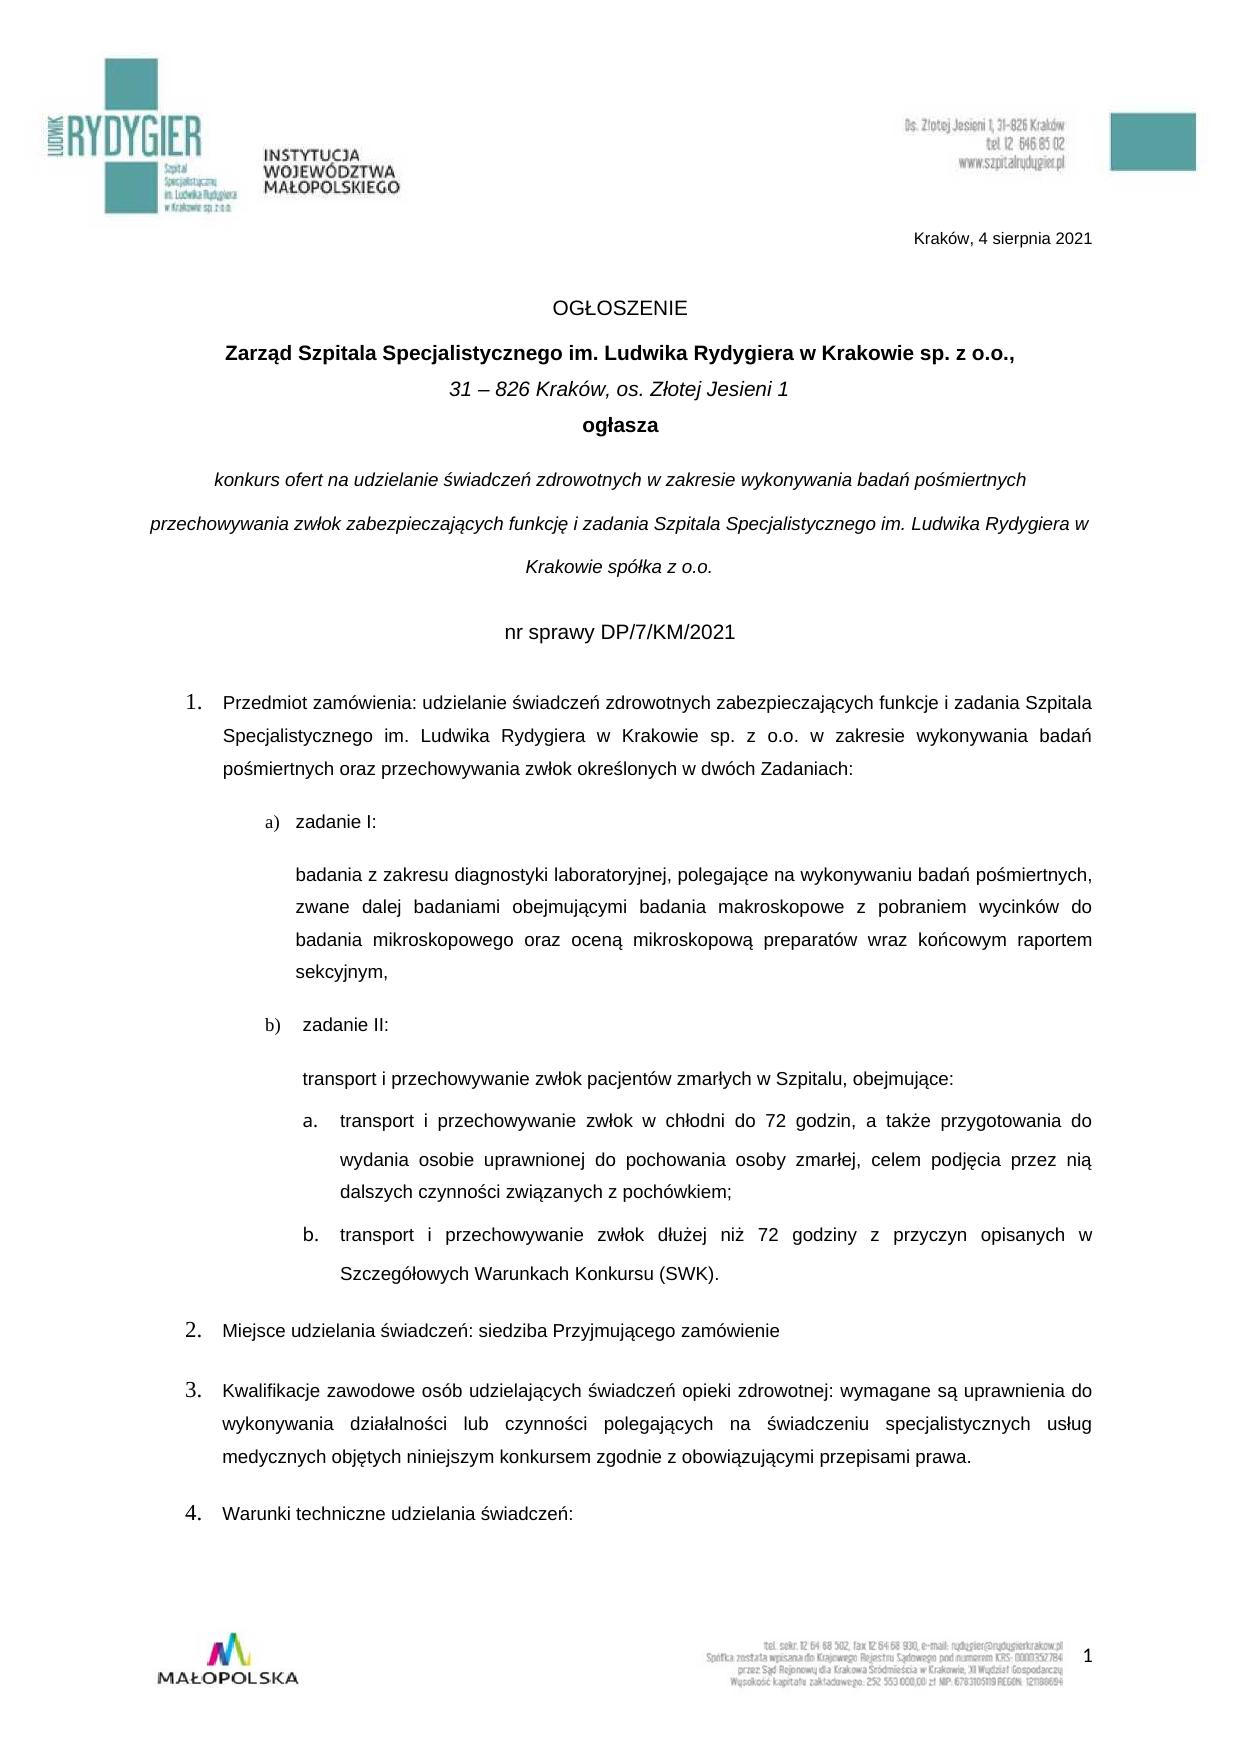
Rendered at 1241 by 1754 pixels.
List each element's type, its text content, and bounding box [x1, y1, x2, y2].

list Kwalifikacje zawodowe osób udzielających świadczeń opieki zdrowotnej: wymagane są uprawnienia do wykonywania działalności lub czynności polegających na świadczeniu specjalistycznych usług medycznych objętych niniejszym konkursem zgodnie z obowiązującymi przepisami prawa. [185, 1376, 1092, 1467]
list transport i przechowywanie zwłok dłużej niż 72 godziny z przyczyn opisanych w Szczegółowych Warunkach Konkursu (SWK). [302, 1213, 1092, 1284]
list zadanie I: [265, 811, 1092, 832]
text OGŁOSZENIE [148, 296, 1092, 320]
text transport i przechowywanie zwłok pacjentów zmarłych w Szpitalu, obejmujące: [302, 1067, 1092, 1089]
list zadanie II: [265, 1014, 1092, 1036]
picture [147, 1612, 1093, 1711]
text konkurs ofert na udzielanie świadczeń zdrowotnych w zakresie wykonywania badań pośmiertnych przechowywania zwłok zabezpieczających funkcję i zadania Szpitala Specjalistycznego im. Ludwika Rydygiera w Krakowie spółka z o.o. [148, 469, 1092, 577]
list Przedmiot zamówienia: udzielanie świadczeń zdrowotnych zabezpieczających funkcje i zadania Szpitala Specjalistycznego im. Ludwika Rydygiera w Krakowie sp. z o.o. w zakresie wykonywania badań pośmiertnych oraz przechowywania zwłok określonych w dwóch Zadaniach: [185, 688, 1092, 779]
text Zarząd Szpitala Specjalistycznego im. Ludwika Rydygiera w Krakowie sp. z o.o., [148, 341, 1092, 364]
text badania z zakresu diagnostyki laboratoryjnej, polegające na wykonywaniu badań pośmiertnych, zwane dalej badaniami obejmującymi badania makroskopowe z pobraniem wycinków do badania mikroskopowego oraz oceną mikroskopową preparatów wraz końcowym raportem sekcyjnym, [295, 864, 1092, 982]
text nr sprawy DP/7/KM/2021 [148, 619, 1092, 643]
text Kraków, 4 sierpnia 2021 [148, 203, 1092, 248]
picture [25, 52, 1215, 229]
list Warunki techniczne udzielania świadczeń: [185, 1498, 1092, 1525]
list transport i przechowywanie zwłok w chłodni do 72 godzin, a także przygotowania do wydania osobie uprawnionej do pochowania osoby zmarłej, celem podjęcia przez nią dalszych czynności związanych z pochówkiem; [302, 1100, 1092, 1203]
list Miejsce udzielania świadczeń: siedziba Przyjmującego zamówienie [185, 1316, 1092, 1342]
text 31 – 826 Kraków, os. Złotej Jesieni 1 [148, 377, 1092, 401]
text ogłasza [148, 412, 1092, 436]
